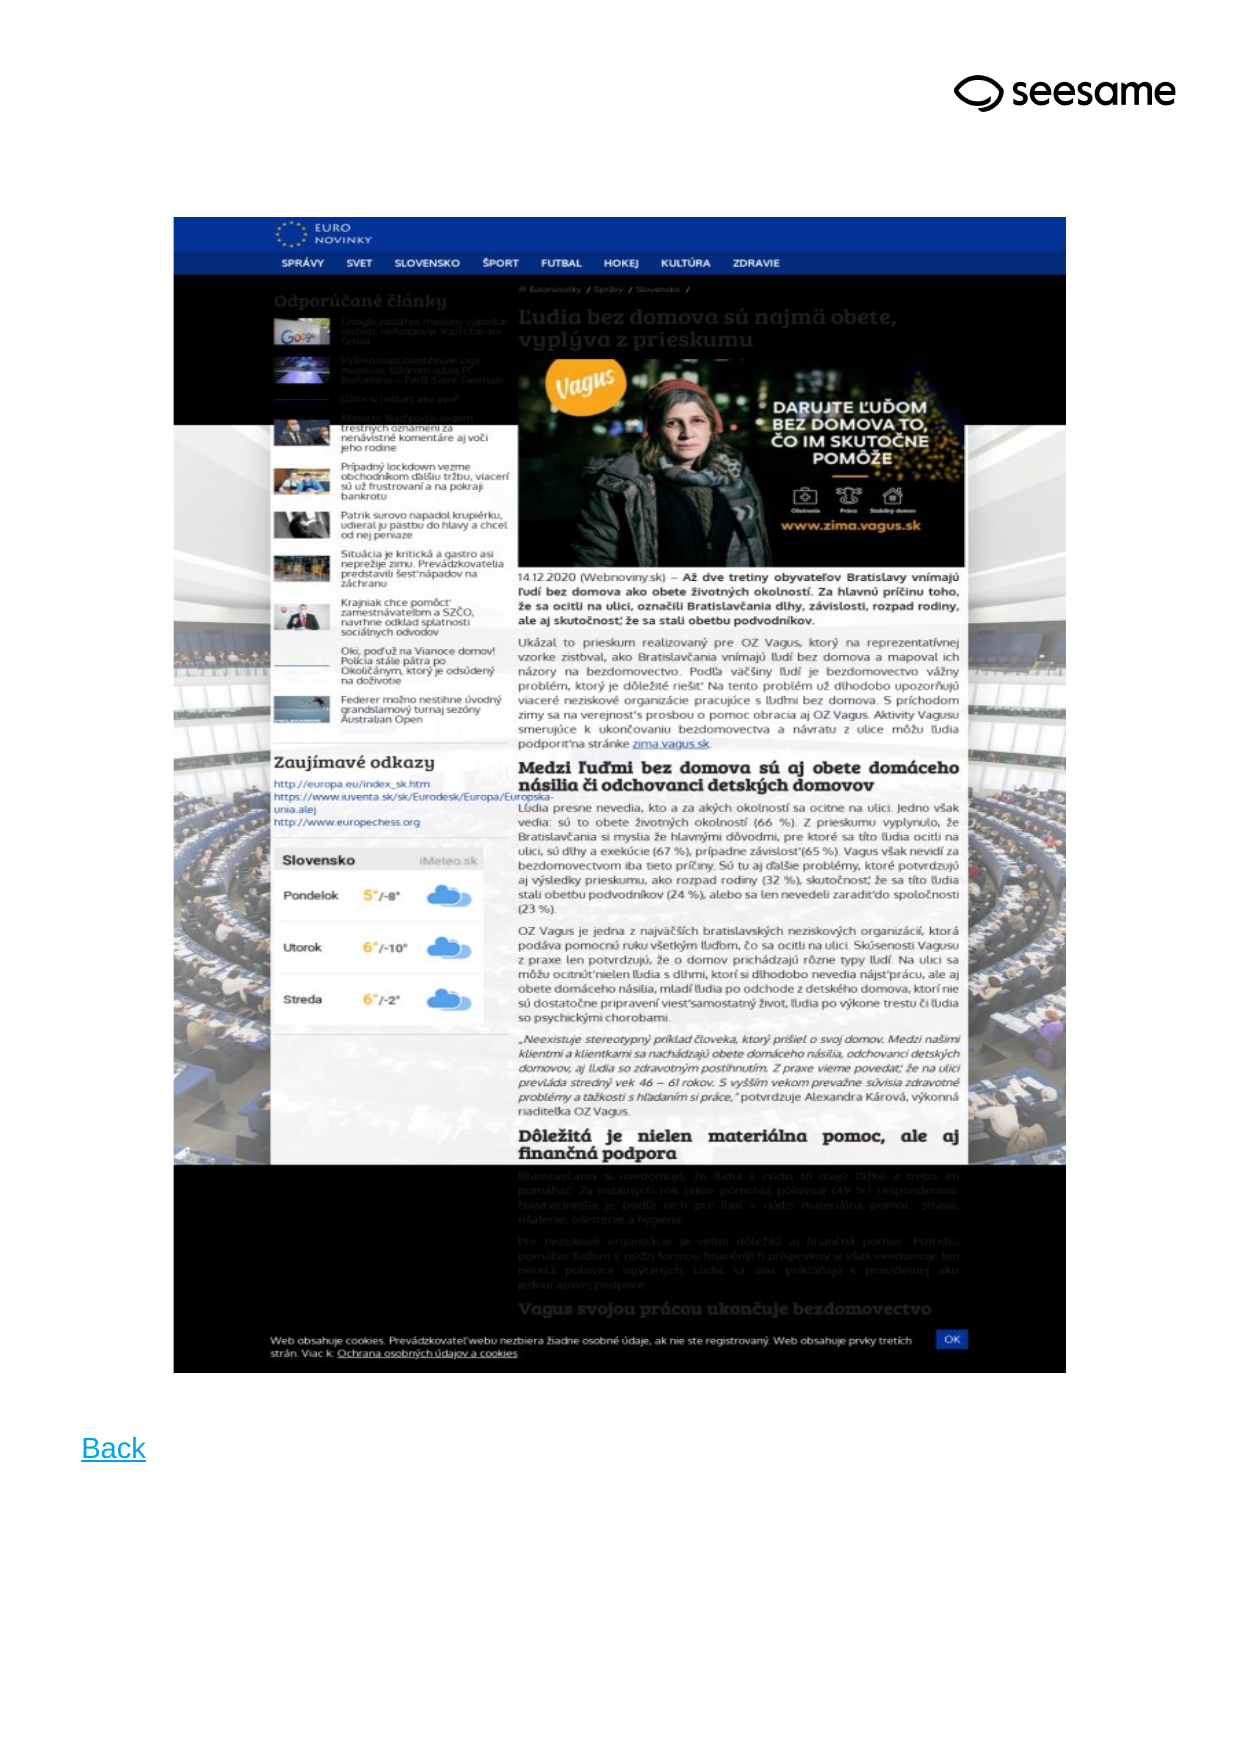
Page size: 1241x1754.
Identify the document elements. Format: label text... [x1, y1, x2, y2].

picture [953, 75, 1176, 112]
table_cell Back [81, 1431, 1159, 1483]
picture [173, 217, 1066, 1373]
table_header [81, 148, 1158, 1431]
